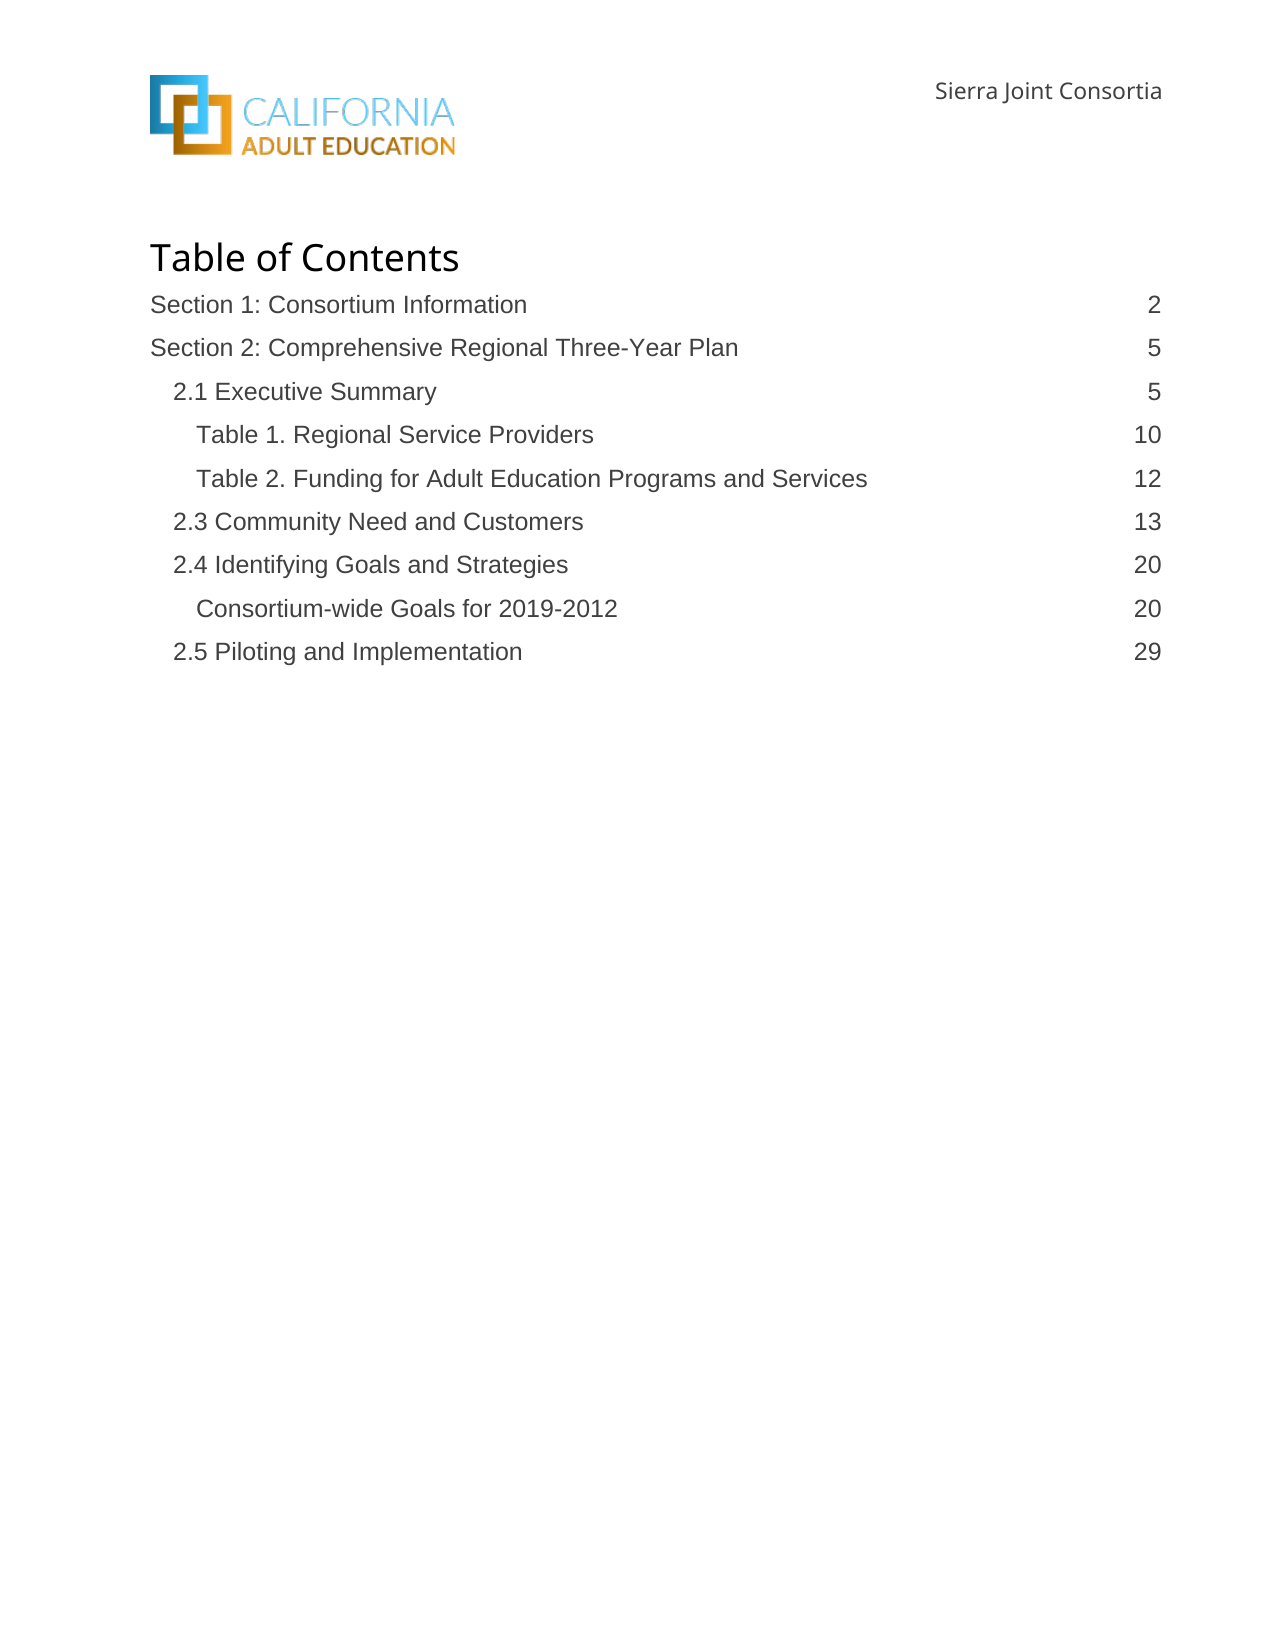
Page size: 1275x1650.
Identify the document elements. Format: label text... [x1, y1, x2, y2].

text Table of Contents [150, 231, 1162, 282]
picture [150, 75, 455, 155]
